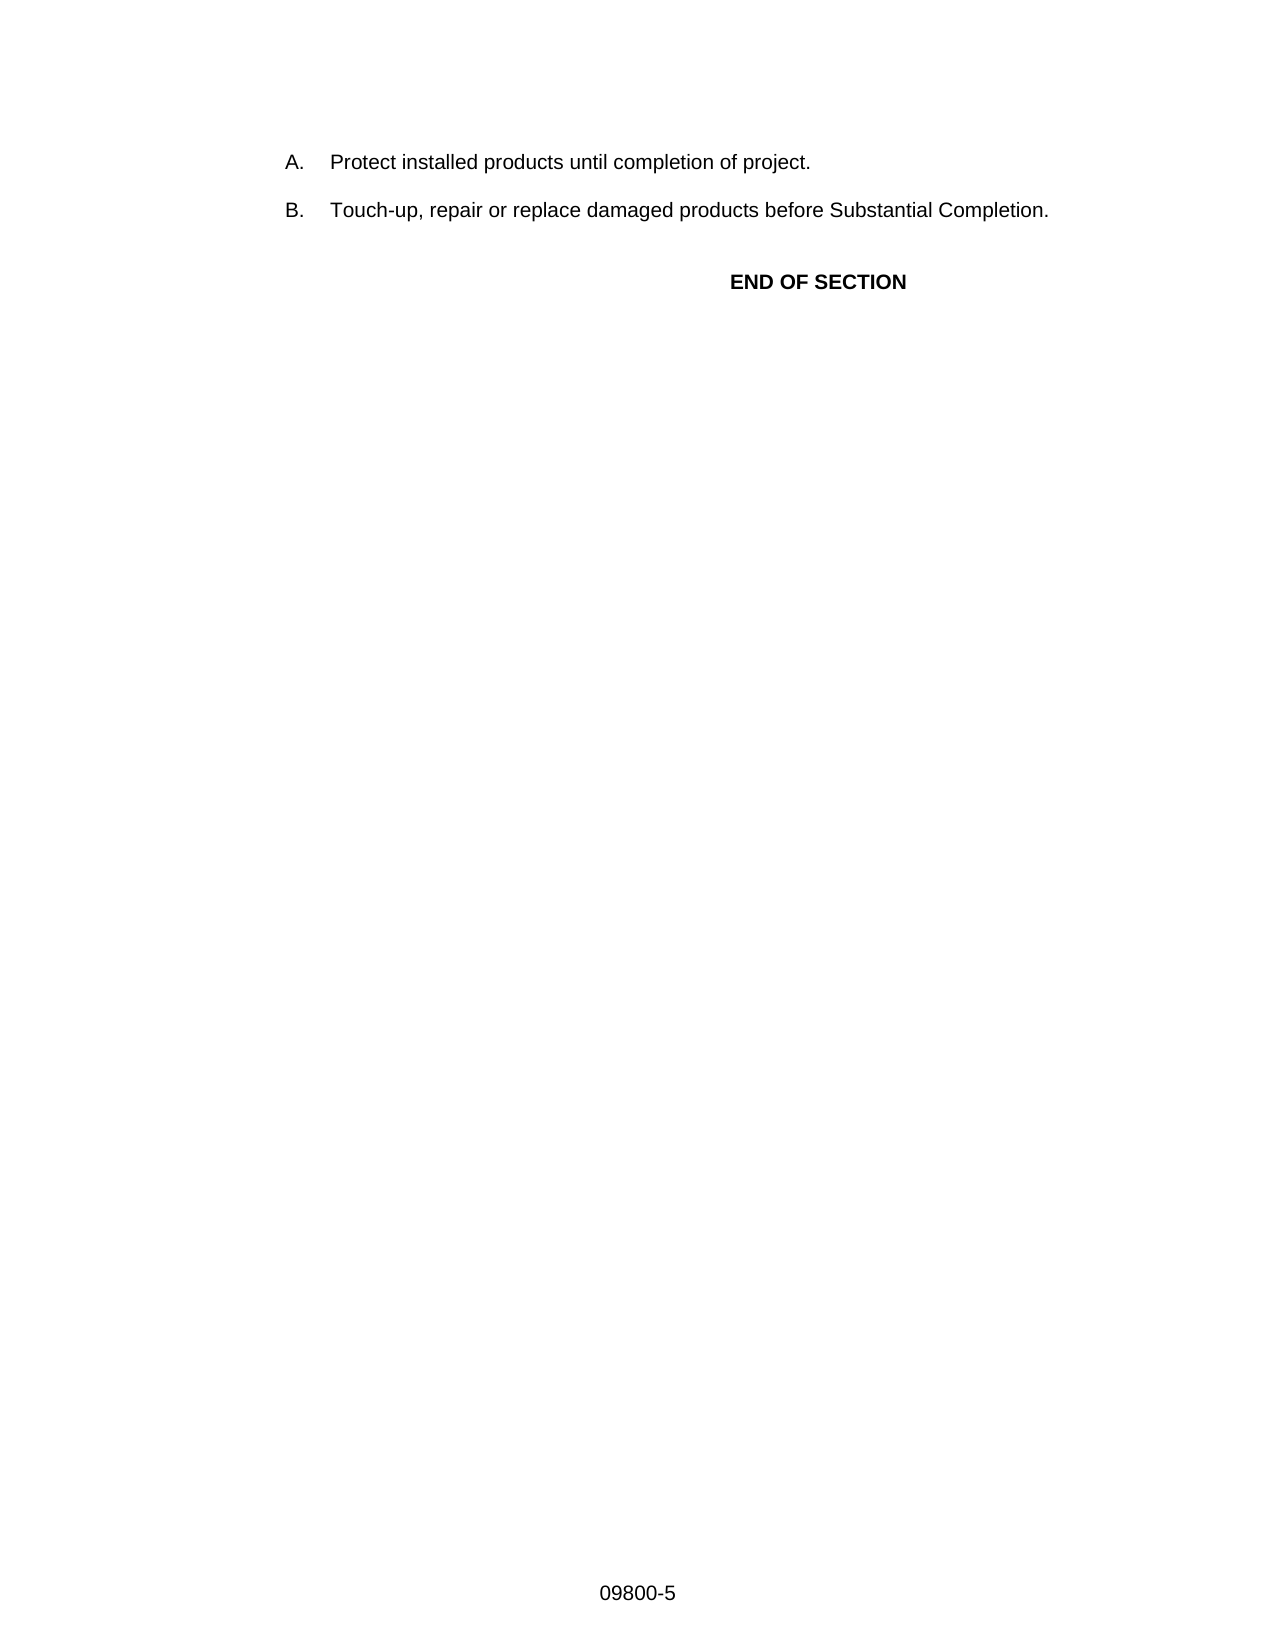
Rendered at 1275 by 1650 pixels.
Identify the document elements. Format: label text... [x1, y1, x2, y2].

text END OF SECTION [150, 270, 1125, 294]
text Touch-up, repair or replace damaged products before Substantial Completion. [285, 198, 1125, 222]
text Protect installed products until completion of project. [285, 150, 1125, 174]
